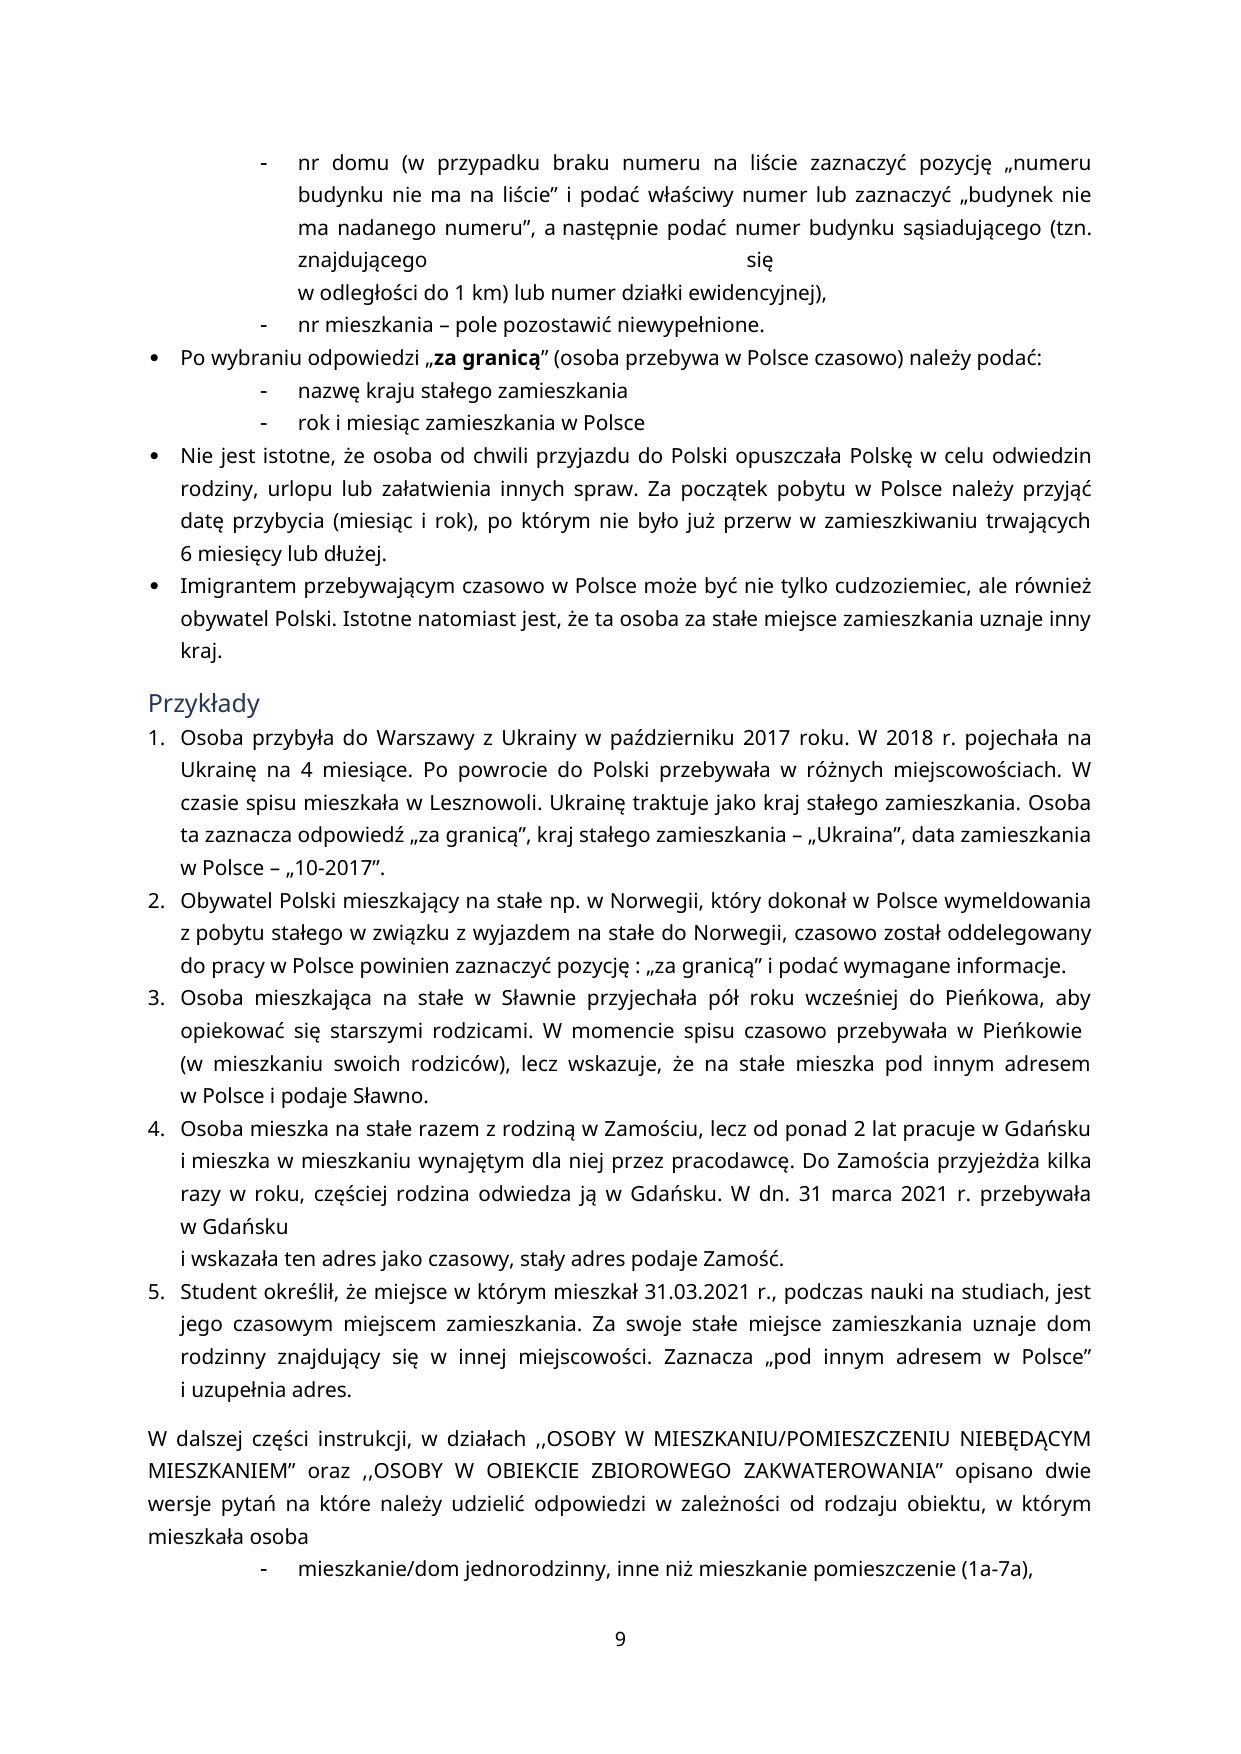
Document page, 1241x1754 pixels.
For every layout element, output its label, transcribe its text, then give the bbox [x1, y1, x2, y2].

list Osoba mieszkająca na stałe w Sławnie przyjechała pół roku wcześniej do Pieńkowa, aby opiekować się starszymi rodzicami. W momencie spisu czasowo przebywała w Pieńkowie (w mieszkaniu swoich rodziców), lecz wskazuje, że na stałe mieszka pod innym adresem w Polsce i podaje Sławno. [148, 983, 1093, 1110]
list Student określił, że miejsce w którym mieszkał 31.03.2021 r., podczas nauki na studiach, jest jego czasowym miejscem zamieszkania. Za swoje stałe miejsce zamieszkania uznaje dom rodzinny znajdujący się w innej miejscowości. Zaznacza „pod innym adresem w Polsce” i uzupełnia adres. [148, 1277, 1093, 1403]
list Imigrantem przebywającym czasowo w Polsce może być nie tylko cudzoziemiec, ale również obywatel Polski. Istotne natomiast jest, że ta osoba za stałe miejsce zamieszkania uznaje inny kraj. [151, 571, 1093, 665]
list rok i miesiąc zamieszkania w Polsce [260, 408, 1093, 437]
list nr mieszkania – pole pozostawić niewypełnione. [260, 311, 1093, 339]
list Osoba przybyła do Warszawy z Ukrainy w październiku 2017 roku. W 2018 r. pojechała na Ukrainę na 4 miesiące. Po powrocie do Polski przebywała w różnych miejscowościach. W czasie spisu mieszkała w Lesznowoli. Ukrainę traktuje jako kraj stałego zamieszkania. Osoba ta zaznacza odpowiedź „za granicą”, kraj stałego zamieszkania – „Ukraina”, data zamieszkania w Polsce – „10-2017”. [148, 723, 1093, 882]
subtitle Przykłady [148, 686, 1093, 720]
list Nie jest istotne, że osoba od chwili przyjazdu do Polski opuszczała Polskę w celu odwiedzin rodziny, urlopu lub załatwienia innych spraw. Za początek pobytu w Polsce należy przyjąć datę przybycia (miesiąc i rok), po którym nie było już przerw w zamieszkiwaniu trwających 6 miesięcy lub dłużej. [151, 441, 1093, 567]
list nazwę kraju stałego zamieszkania [260, 376, 1093, 404]
list Osoba mieszka na stałe razem z rodziną w Zamościu, lecz od ponad 2 lat pracuje w Gdańsku i mieszka w mieszkaniu wynajętym dla niej przez pracodawcę. Do Zamościa przyjeżdża kilka razy w roku, częściej rodzina odwiedza ją w Gdańsku. W dn. 31 marca 2021 r. przebywała w Gdańsku i wskazała ten adres jako czasowy, stały adres podaje Zamość. [148, 1114, 1093, 1273]
list Obywatel Polski mieszkający na stałe np. w Norwegii, który dokonał w Polsce wymeldowania z pobytu stałego w związku z wyjazdem na stałe do Norwegii, czasowo został oddelegowany do pracy w Polsce powinien zaznaczyć pozycję : „za granicą” i podać wymagane informacje. [148, 886, 1093, 979]
list nr domu (w przypadku braku numeru na liście zaznaczyć pozycję „numeru budynku nie ma na liście” i podać właściwy numer lub zaznaczyć „budynek nie ma nadanego numeru”, a następnie podać numer budynku sąsiadującego (tzn. znajdującego się w odległości do 1 km) lub numer działki ewidencyjnej), [260, 148, 1093, 306]
list mieszkanie/dom jednorodzinny, inne niż mieszkanie pomieszczenie (1a-7a), [260, 1554, 1093, 1583]
list Po wybraniu odpowiedzi „za granicą” (osoba przebywa w Polsce czasowo) należy podać: [151, 343, 1093, 372]
text W dalszej części instrukcji, w działach ,,OSOBY W MIESZKANIU/POMIESZCZENIU NIEBĘDĄCYM MIESZKANIEM” oraz ,,OSOBY W OBIEKCIE ZBIOROWEGO ZAKWATEROWANIA” opisano dwie wersje pytań na które należy udzielić odpowiedzi w zależności od rodzaju obiektu, w którym mieszkała osoba [148, 1424, 1093, 1550]
